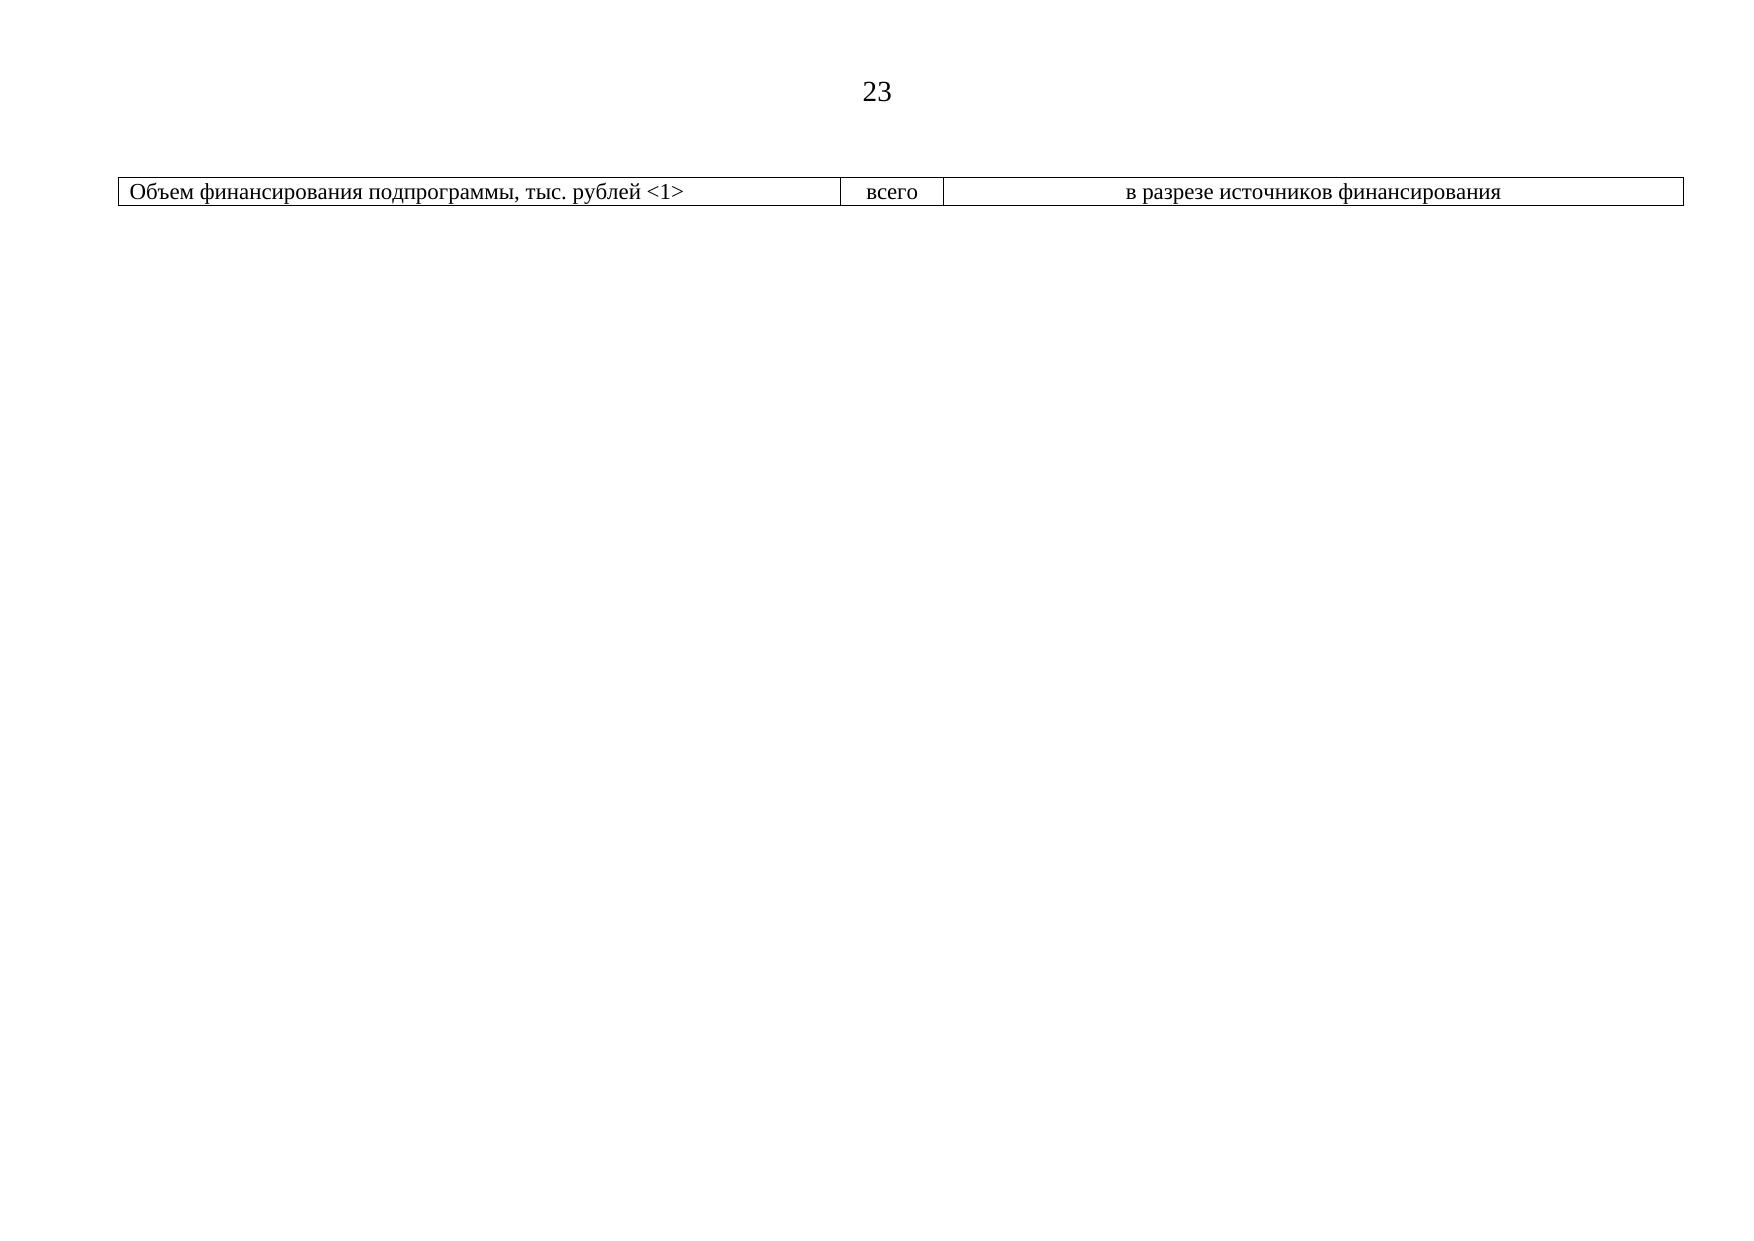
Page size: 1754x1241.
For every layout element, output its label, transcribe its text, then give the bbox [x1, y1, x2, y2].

table_header всего [841, 178, 943, 204]
table_header Объем финансирования подпрограммы, тыс. рублей <1> [119, 178, 840, 204]
table_header в разрезе источников финансирования [944, 178, 1683, 204]
